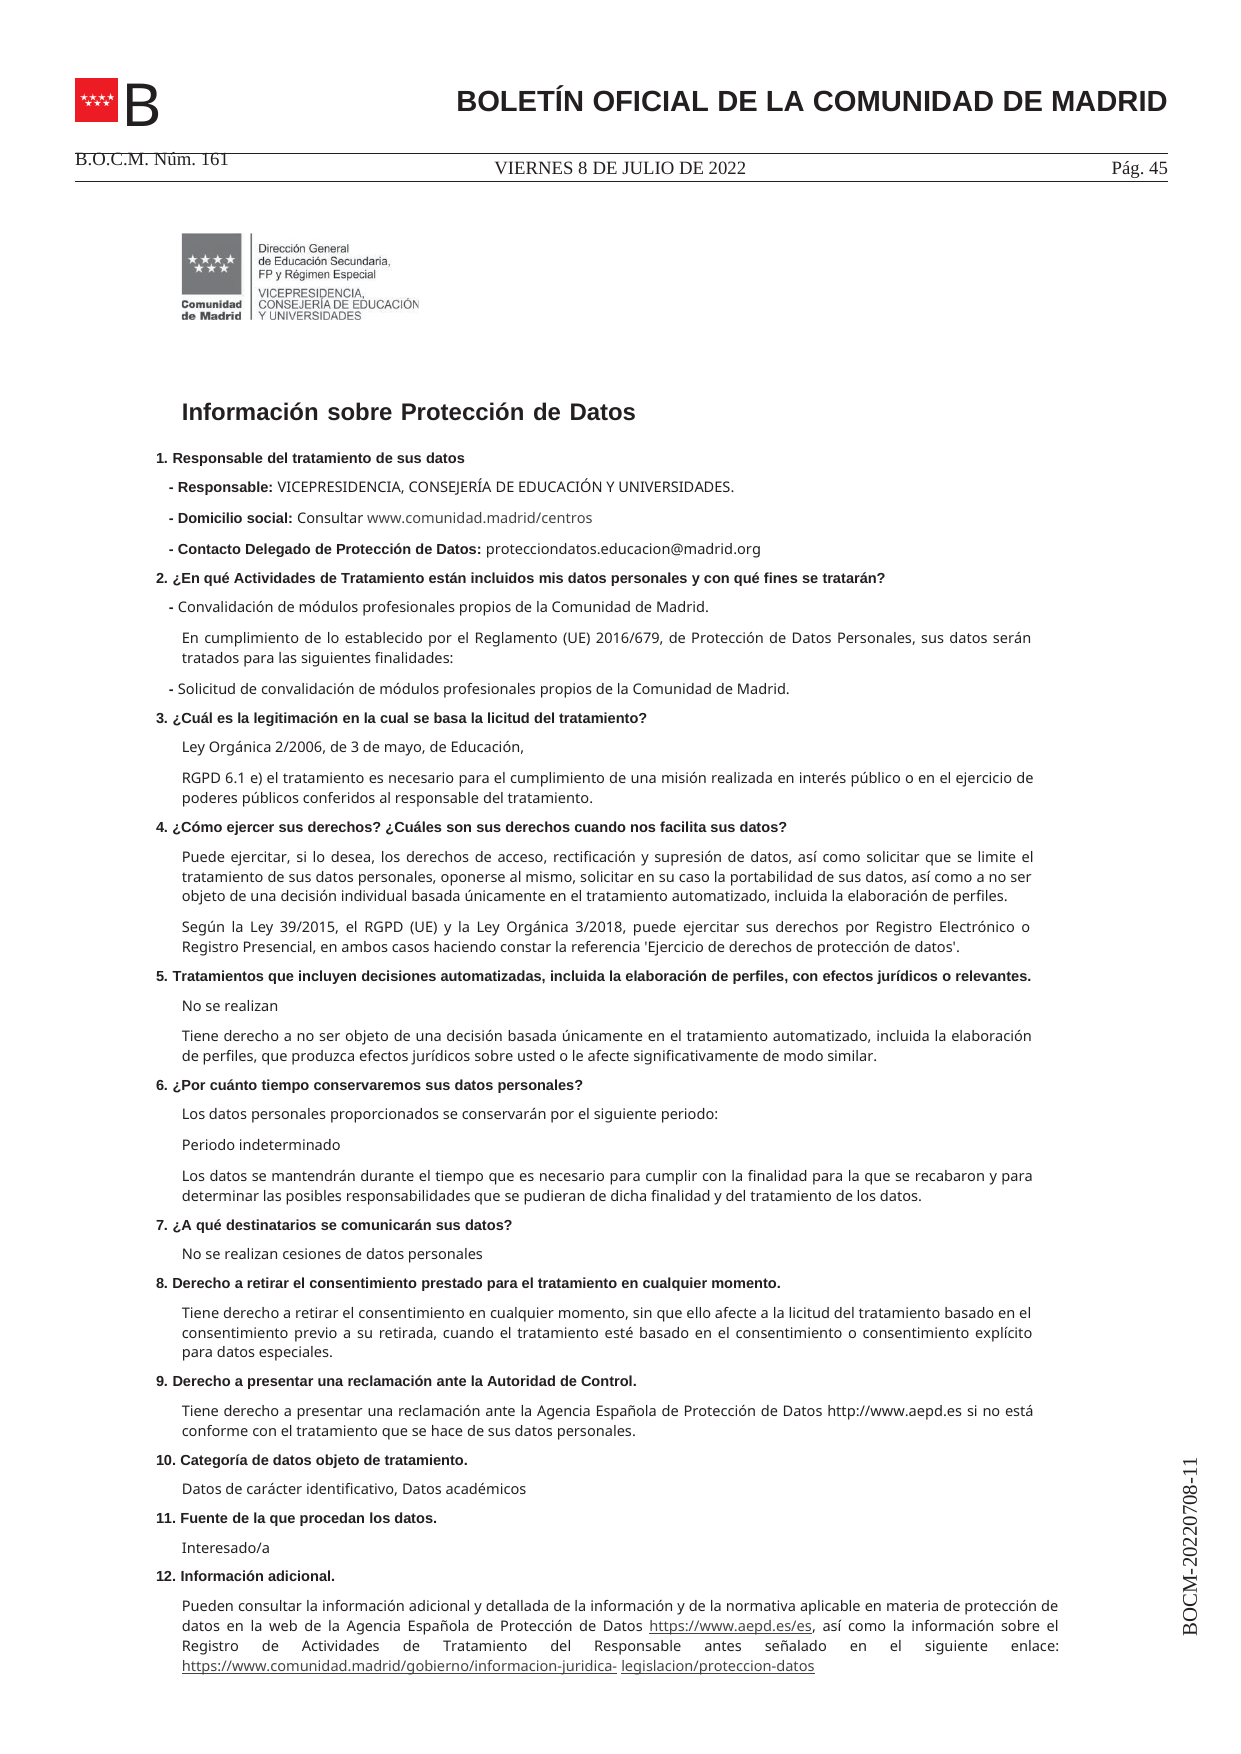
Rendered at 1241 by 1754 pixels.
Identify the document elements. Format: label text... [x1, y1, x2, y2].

list Derecho a presentar una reclamación ante la Autoridad de Control. [156, 1373, 1180, 1390]
text VIERNES 8 DE JULIO DE 2022 [494, 157, 752, 178]
list Responsable: VICEPRESIDENCIA, CONSEJERÍA DE EDUCACIÓN Y UNIVERSIDADES. [169, 477, 1180, 497]
text Datos de carácter identificativo, Datos académicos [182, 1479, 1180, 1499]
list Solicitud de convalidación de módulos profesionales propios de la Comunidad de Madrid. [169, 679, 1180, 699]
text Puede ejercitar, si lo desea, los derechos de acceso, rectificación y supresión de datos, así como solicitar que se limite el tratamiento de sus datos personales, oponerse al mismo, solicitar en su caso la portabilidad de sus datos, así como a no ser objeto de una decisión individual basada únicamente en el tratamiento automatizado, incluida la elaboración de perfiles. [182, 846, 1034, 906]
text RGPD 6.1 e) el tratamiento es necesario para el cumplimiento de una misión realizada en interés público o en el ejercicio de poderes públicos conferidos al responsable del tratamiento. [182, 768, 1033, 808]
list Convalidación de módulos profesionales propios de la Comunidad de Madrid. [169, 597, 1180, 617]
list ¿Cómo ejercer sus derechos? ¿Cuáles son sus derechos cuando nos facilita sus datos? [156, 818, 1180, 835]
text En cumplimiento de lo establecido por el Reglamento (UE) 2016/679, de Protección de Datos Personales, sus datos serán tratados para las siguientes finalidades: [182, 628, 1034, 668]
text Pueden consultar la información adicional y detallada de la información y de la normativa aplicable en materia de protección de datos en la web de la Agencia Española de Protección de Datos https://www.aepd.es/es, así como la información sobre el Registro de Actividades de Tratamiento del Responsable antes señalado en el siguiente enlace: https://www.comunidad.madrid/gobierno/informacion-juridica- legislacion/proteccion-datos [182, 1596, 1060, 1675]
list Fuente de la que procedan los datos. [156, 1509, 1180, 1526]
text No se realizan [182, 995, 1180, 1015]
text B.O.C.M. Núm. 161 [75, 154, 233, 170]
list Contacto Delegado de Protección de Datos: protecciondatos.educacion@madrid.org [169, 539, 1180, 558]
text Periodo indeterminado [182, 1135, 1180, 1155]
list Domicilio social: Consultar www.comunidad.madrid/centros [169, 508, 1180, 528]
text Según la Ley 39/2015, el RGPD (UE) y la Ley Orgánica 3/2018, puede ejercitar sus derechos por Registro Electrónico o Registro Presencial, en ambos casos haciendo constar la referencia 'Ejercicio de derechos de protección de datos'. [182, 917, 1033, 957]
text Los datos se mantendrán durante el tiempo que es necesario para cumplir con la finalidad para la que se recabaron y para determinar las posibles responsabilidades que se pudieran de dicha finalidad y del tratamiento de los datos. [182, 1166, 1034, 1206]
picture [181, 233, 419, 320]
text Pág. 45 [1111, 157, 1180, 178]
list ¿Cuál es la legitimación en la cual se basa la licitud del tratamiento? [156, 709, 1180, 726]
text Tiene derecho a retirar el consentimiento en cualquier momento, sin que ello afecte a la licitud del tratamiento basado en el consentimiento previo a su retirada, cuando el tratamiento esté basado en el consentimiento o consentimiento explícito para datos especiales. [182, 1302, 1033, 1362]
list Información adicional. [156, 1568, 1180, 1585]
text Tiene derecho a presentar una reclamación ante la Agencia Española de Protección de Datos http://www.aepd.es si no está conforme con el tratamiento que se hace de sus datos personales. [182, 1401, 1034, 1441]
text Tiene derecho a no ser objeto de una decisión basada únicamente en el tratamiento automatizado, incluida la elaboración de perfiles, que produzca efectos jurídicos sobre usted o le afecte significativamente de modo similar. [182, 1026, 1033, 1066]
text Los datos personales proporcionados se conservarán por el siguiente periodo: [182, 1104, 1180, 1124]
text No se realizan cesiones de datos personales [182, 1244, 1180, 1264]
list ¿A qué destinatarios se comunicarán sus datos? [156, 1216, 1180, 1233]
list Responsable del tratamiento de sus datos [156, 449, 1180, 466]
picture [80, 93, 114, 106]
list Derecho a retirar el consentimiento prestado para el tratamiento en cualquier momento. [156, 1274, 1180, 1291]
list ¿Por cuánto tiempo conservaremos sus datos personales? [156, 1076, 1180, 1093]
list Tratamientos que incluyen decisiones automatizadas, incluida la elaboración de perfiles, con efectos jurídicos o relevantes. [156, 967, 1180, 984]
text Interesado/a [182, 1537, 1180, 1557]
list ¿En qué Actividades de Tratamiento están incluidos mis datos personales y con qué fines se tratarán? [156, 569, 1180, 586]
text Información sobre Protección de Datos [182, 398, 1180, 426]
list Categoría de datos objeto de tratamiento. [156, 1451, 1180, 1468]
text Ley Orgánica 2/2006, de 3 de mayo, de Educación, [182, 737, 1180, 757]
